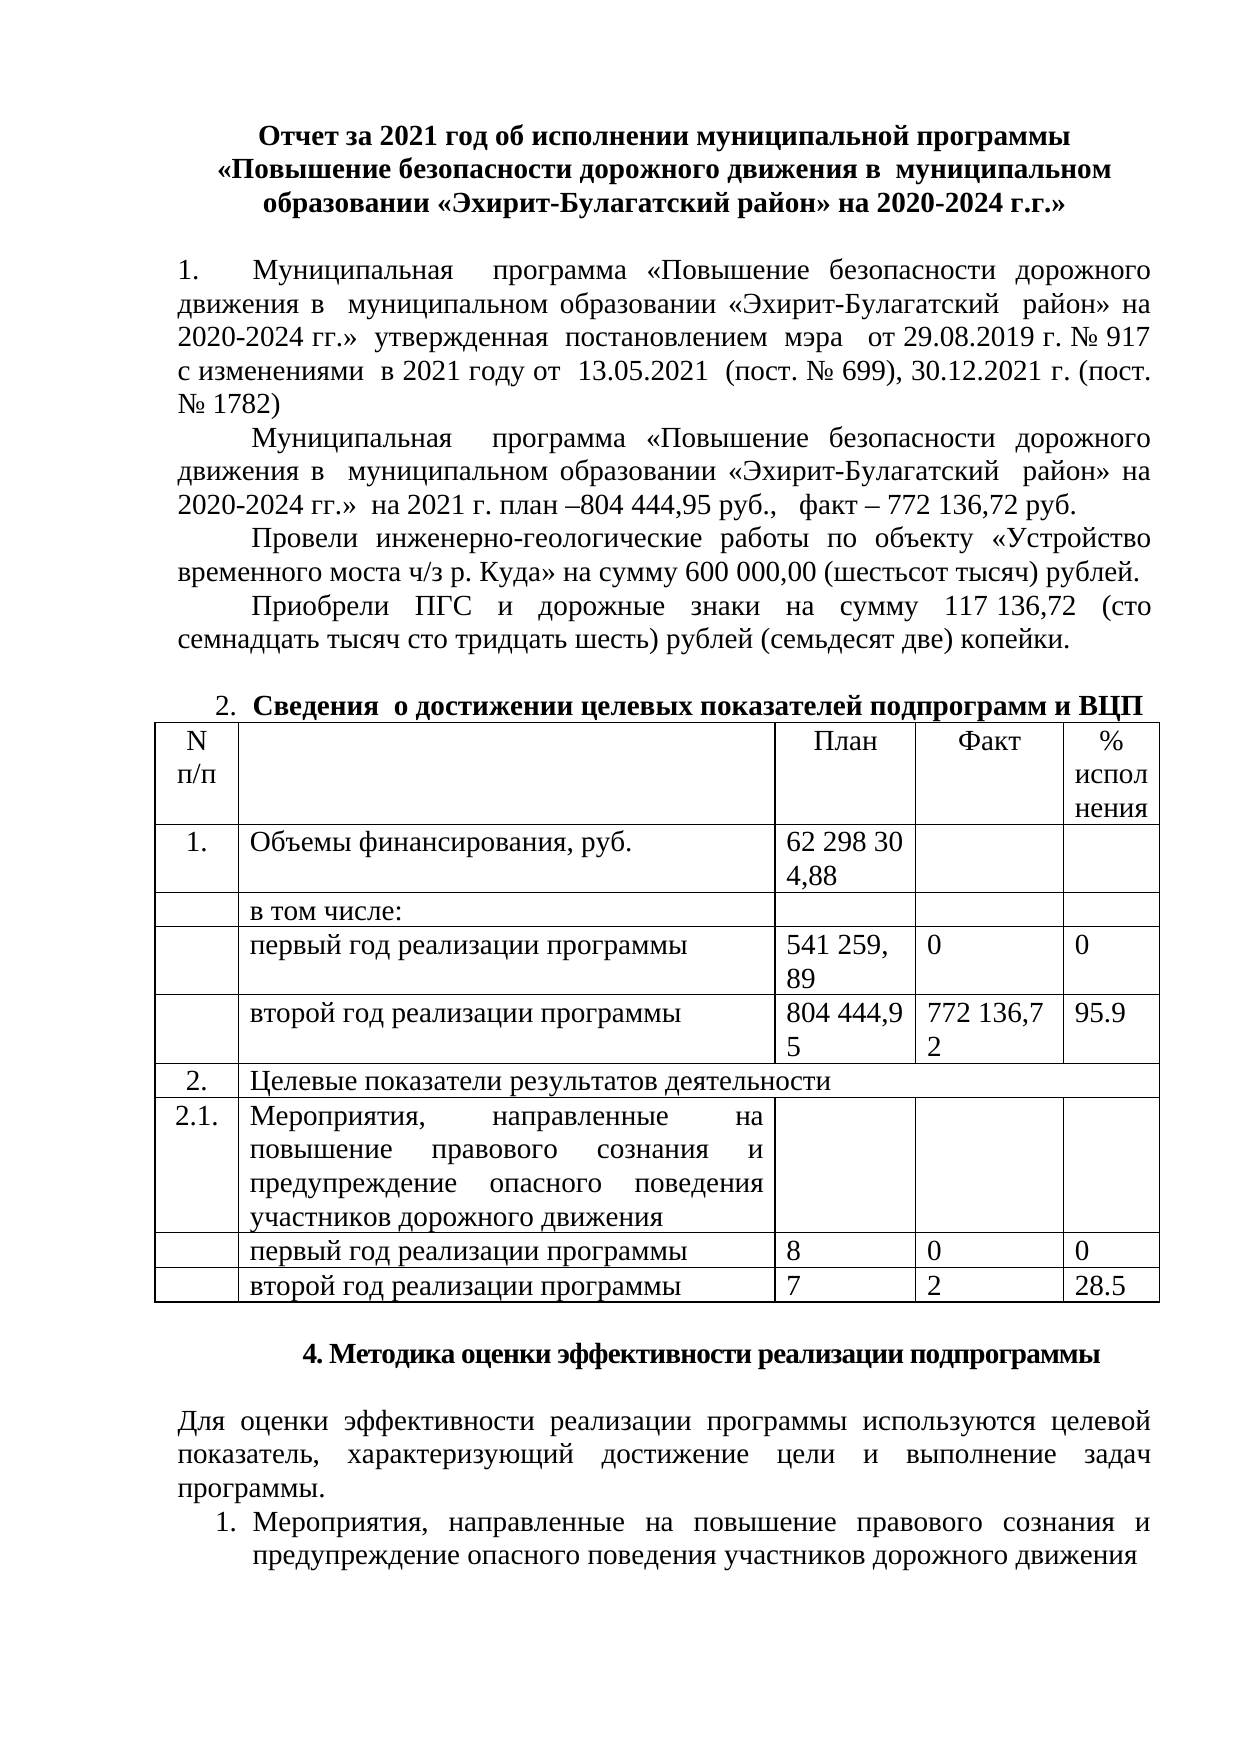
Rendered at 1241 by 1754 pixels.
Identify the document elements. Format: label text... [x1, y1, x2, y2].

table_cell [156, 1233, 238, 1267]
table_header N п/п [156, 723, 238, 823]
text 4. Методика оценки эффективности реализации подпрограммы [177, 1336, 1152, 1369]
table_cell первый год реализации программы [239, 927, 774, 994]
table_cell [916, 825, 1063, 892]
table_header [239, 723, 774, 823]
table_cell [776, 893, 915, 926]
table_cell 0 [1064, 927, 1159, 994]
table_cell 62 298 304,88 [776, 825, 915, 892]
table_cell [776, 1098, 915, 1232]
table_header Факт [916, 723, 1063, 823]
table_cell 2. [156, 1064, 238, 1097]
list Муниципальная программа «Повышение безопасности дорожного движения в муниципальном образовании «Эхирит-Булагатский район» на 2020-2024 гг.» на 2021 г. план –804 444,95 руб., факт – 772 136,72 руб. [177, 420, 1152, 521]
table_cell в том числе: [239, 893, 774, 926]
table_cell 7 [776, 1268, 915, 1301]
table_cell [156, 927, 238, 994]
table_cell [156, 995, 238, 1062]
text «Повышение безопасности дорожного движения в муниципальном образовании «Эхирит-Булагатский район» на 2020-2024 г.г.» [177, 152, 1152, 219]
table_cell второй год реализации программы [239, 995, 774, 1062]
table_cell 2 [916, 1268, 1063, 1301]
table_cell 95.9 [1064, 995, 1159, 1062]
text Отчет за 2021 год об исполнении муниципальной программы [177, 118, 1152, 152]
table_cell 804 444,95 [776, 995, 915, 1062]
table_cell 2.1. [156, 1098, 238, 1232]
table_cell первый год реализации программы [239, 1233, 774, 1267]
table_cell 541 259, 89 [776, 927, 915, 994]
table_cell [1064, 893, 1159, 926]
table_cell 8 [776, 1233, 915, 1267]
list Приобрели ПГС и дорожные знаки на сумму 117 136,72 (сто семнадцать тысяч сто тридцать шесть) рублей (семьдесят две) копейки. [177, 588, 1152, 655]
table_cell Мероприятия, направленные на повышение правового сознания и предупреждение опасного поведения участников дорожного движения [239, 1098, 774, 1232]
table_cell [1064, 1098, 1159, 1232]
table_cell Целевые показатели результатов деятельности [239, 1064, 1159, 1097]
list Муниципальная программа «Повышение безопасности дорожного движения в муниципальном образовании «Эхирит-Булагатский район» на 2020-2024 гг.» утвержденная постановлением мэра от 29.08.2019 г. № 917 с изменениями в 2021 году от 13.05.2021 (пост. № 699), 30.12.2021 г. (пост. № 1782) [177, 252, 1152, 420]
table_cell 28.5 [1064, 1268, 1159, 1301]
table_cell 1. [156, 825, 238, 892]
table_cell 0 [1064, 1233, 1159, 1267]
table_cell [916, 893, 1063, 926]
table_cell [156, 893, 238, 926]
list Провели инженерно-геологические работы по объекту «Устройство временного моста ч/з р. Куда» на сумму 600 000,00 (шестьсот тысяч) рублей. [177, 521, 1152, 588]
table_cell [1064, 825, 1159, 892]
list Мероприятия, направленные на повышение правового сознания и предупреждение опасного поведения участников дорожного движения [215, 1504, 1152, 1571]
text Для оценки эффективности реализации программы используются целевой показатель, характеризующий достижение цели и выполнение задач программы. [177, 1403, 1152, 1504]
table_cell 0 [916, 1233, 1063, 1267]
table_header План [776, 723, 915, 823]
table_cell 772 136,72 [916, 995, 1063, 1062]
table_cell [156, 1268, 238, 1301]
table_cell 0 [916, 927, 1063, 994]
table_cell второй год реализации программы [239, 1268, 774, 1301]
list Сведения о достижении целевых показателей подпрограмм и ВЦП [215, 688, 1152, 722]
table_cell Объемы финансирования, руб. [239, 825, 774, 892]
table_cell [916, 1098, 1063, 1232]
table_header % исполнения [1064, 723, 1159, 823]
